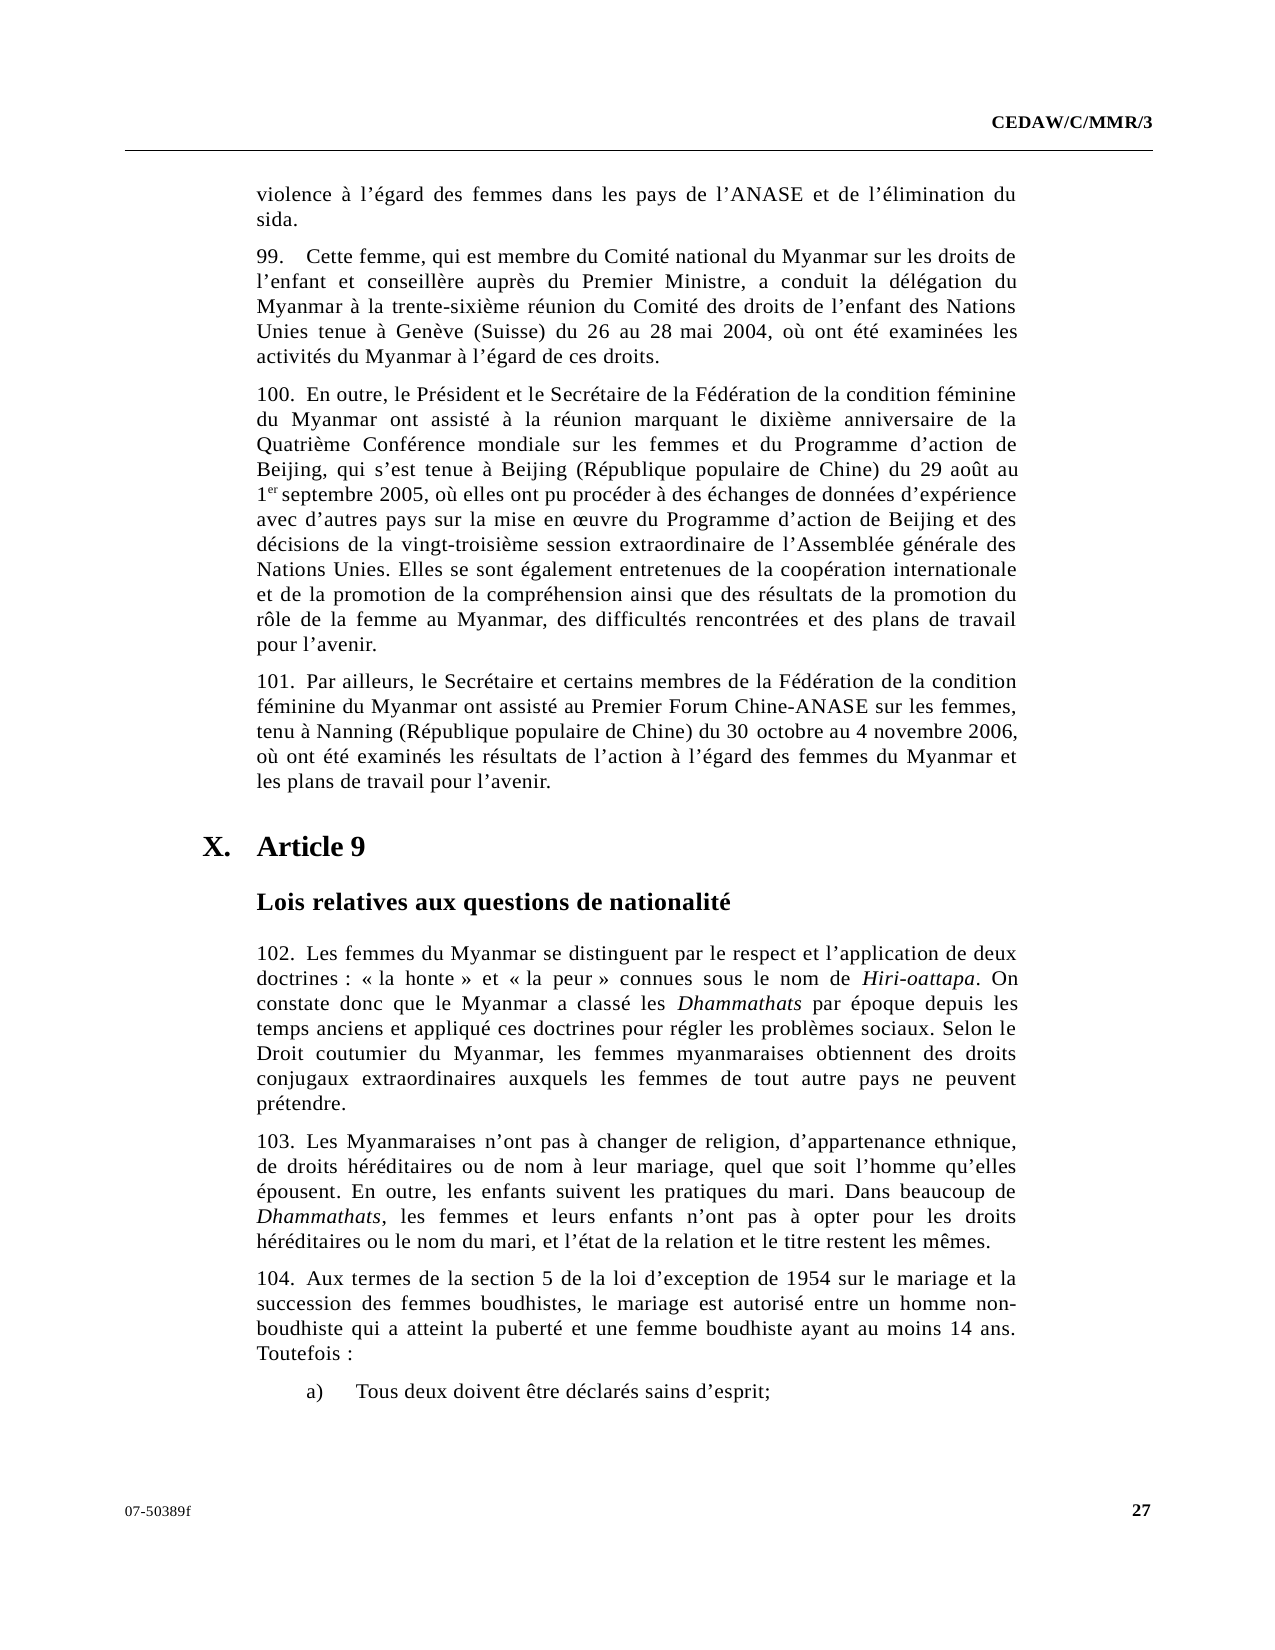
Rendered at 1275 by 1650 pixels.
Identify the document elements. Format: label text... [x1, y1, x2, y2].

list Les Myanmaraises n’ont pas à changer de religion, d’appartenance ethnique, de droits héréditaires ou de nom à leur mariage, quel que soit l’homme qu’elles épousent. En outre, les enfants suivent les pratiques du mari. Dans beaucoup de Dhammathats, les femmes et leurs enfants n’ont pas à opter pour les droits héréditaires ou le nom du mari, et l’état de la relation et le titre restent les mêmes. [256, 1128, 1018, 1253]
text a) Tous deux doivent être déclarés sains d’esprit; [256, 1378, 1018, 1403]
list Cette femme, qui est membre du Comité national du Myanmar sur les droits de l’enfant et conseillère auprès du Premier Ministre, a conduit la délégation du Myanmar à la trente-sixième réunion du Comité des droits de l’enfant des Nations Unies tenue à Genève (Suisse) du 26 au 28 mai 2004, où ont été examinées les activités du Myanmar à l’égard de ces droits. [256, 244, 1018, 369]
list Par ailleurs, le Secrétaire et certains membres de la Fédération de la condition féminine du Myanmar ont assisté au Premier Forum Chine-ANASE sur les femmes, tenu à Nanning (République populaire de Chine) du 30 octobre au 4 novembre 2006, où ont été examinés les résultats de l’action à l’égard des femmes du Myanmar et les plans de travail pour l’avenir. [256, 669, 1018, 794]
list Les femmes du Myanmar se distinguent par le respect et l’application de deux doctrines : « la honte » et « la peur » connues sous le nom de Hiri-oattapa. On constate donc que le Myanmar a classé les Dhammathats par époque depuis les temps anciens et appliqué ces doctrines pour régler les problèmes sociaux. Selon le Droit coutumier du Myanmar, les femmes myanmaraises obtiennent des droits conjugaux extraordinaires auxquels les femmes de tout autre pays ne peuvent prétendre. [256, 941, 1018, 1116]
text X. Article 9 [124, 831, 1019, 863]
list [256, 181, 1018, 231]
list En outre, le Président et le Secrétaire de la Fédération de la condition féminine du Myanmar ont assisté à la réunion marquant le dixième anniversaire de la Quatrième Conférence mondiale sur les femmes et du Programme d’action de Beijing, qui s’est tenue à Beijing (République populaire de Chine) du 29 août au 1er septembre 2005, où elles ont pu procéder à des échanges de données d’expérience avec d’autres pays sur la mise en œuvre du Programme d’action de Beijing et des décisions de la vingt-troisième session extraordinaire de l’Assemblée générale des Nations Unies. Elles se sont également entretenues de la coopération internationale et de la promotion de la compréhension ainsi que des résultats de la promotion du rôle de la femme au Myanmar, des difficultés rencontrées et des plans de travail pour l’avenir. [256, 381, 1018, 656]
text Lois relatives aux questions de nationalité [124, 888, 1019, 916]
list Aux termes de la section 5 de la loi d’exception de 1954 sur le mariage et la succession des femmes boudhistes, le mariage est autorisé entre un homme non-boudhiste qui a atteint la puberté et une femme boudhiste ayant au moins 14 ans. Toutefois : [256, 1266, 1018, 1366]
